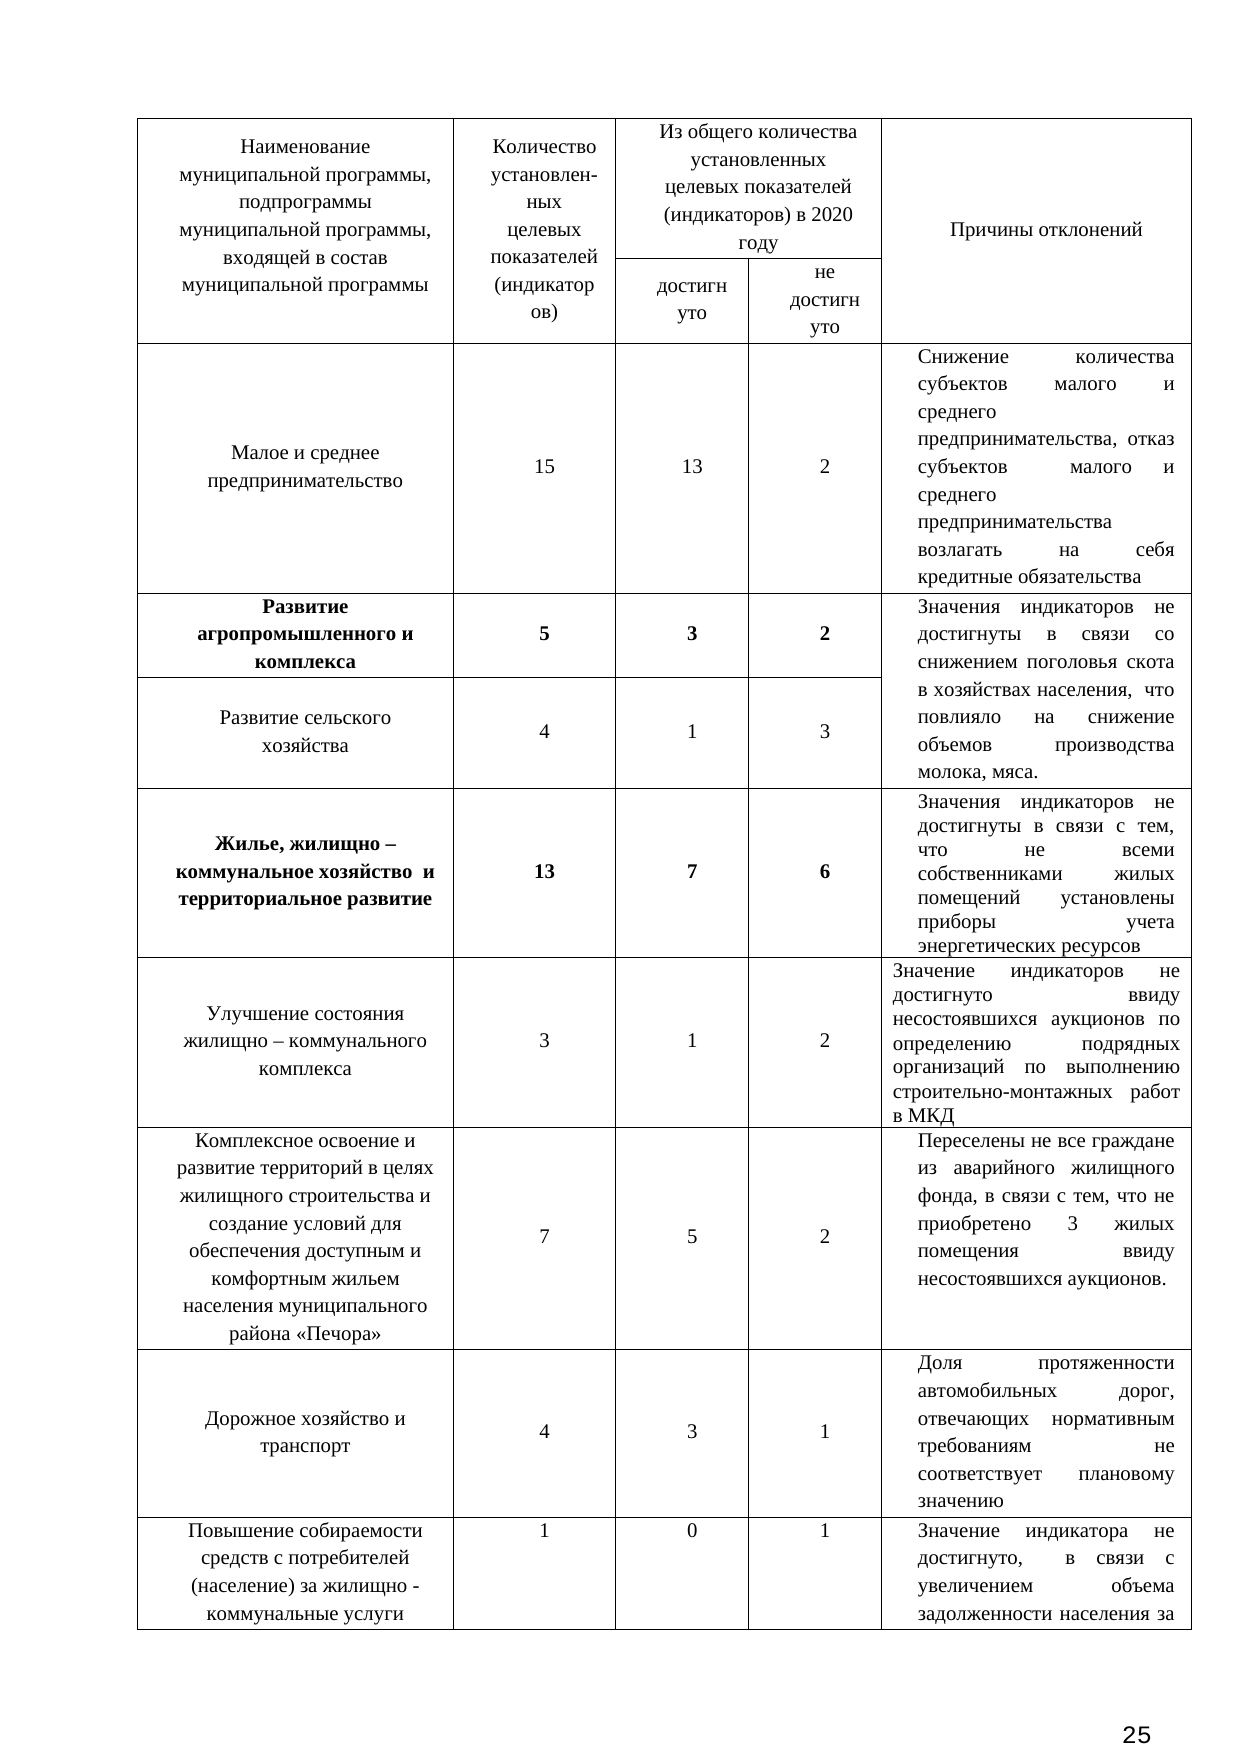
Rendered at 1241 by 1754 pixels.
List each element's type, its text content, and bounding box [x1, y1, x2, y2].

table_cell Малое и среднее предпринимательство [138, 344, 453, 593]
table_cell 5 [454, 594, 615, 677]
table_header Из общего количества установленных целевых показателей (индикаторов) в 2020 году [616, 119, 881, 258]
table_cell 7 [454, 1128, 615, 1349]
table_cell 15 [454, 344, 615, 593]
table_cell Снижение количества субъектов малого и среднего предпринимательства, отказ субъектов малого и среднего предпринимательства возлагать на себя кредитные обязательства [882, 344, 1191, 593]
table_cell Значение индикаторов не достигнуто ввиду несостоявшихся аукционов по определению подрядных организаций по выполнению строительно-монтажных работ в МКД [882, 958, 1191, 1127]
table_cell 4 [454, 1350, 615, 1517]
table_cell 2 [749, 594, 881, 677]
table_cell Значения индикаторов не достигнуты в связи с тем, что не всеми собственниками жилых помещений установлены приборы учета энергетических ресурсов [882, 789, 1191, 957]
table_cell 2 [749, 958, 881, 1127]
table_cell 3 [616, 594, 748, 677]
table_cell 2 [749, 1128, 881, 1349]
table_cell 5 [616, 1128, 748, 1349]
table_cell Жилье, жилищно – коммунальное хозяйство и территориальное развитие [138, 789, 453, 957]
table_cell Улучшение состояния жилищно – коммунального комплекса [138, 958, 453, 1127]
table_cell Повышение собираемости средств с потребителей (население) за жилищно -коммунальные услуги [138, 1518, 453, 1629]
table_cell Значения индикаторов не достигнуты в связи со снижением поголовья скота в хозяйствах населения, что повлияло на снижение объемов производства молока, мяса. [882, 594, 1191, 788]
table_cell 0 [616, 1518, 748, 1629]
table_header Причины отклонений [882, 119, 1191, 342]
table_cell 3 [749, 678, 881, 788]
table_cell Переселены не все граждане из аварийного жилищного фонда, в связи с тем, что не приобретено 3 жилых помещения ввиду несостоявшихся аукционов. [882, 1128, 1191, 1349]
table_cell 1 [749, 1350, 881, 1517]
table_cell достигнуто [616, 259, 748, 342]
table_header Наименование муниципальной программы, подпрограммы муниципальной программы, входящей в состав муниципальной программы [138, 119, 453, 342]
table_cell 3 [454, 958, 615, 1127]
table_cell 1 [616, 958, 748, 1127]
table_cell Развитие сельского хозяйства [138, 678, 453, 788]
table_cell 13 [454, 789, 615, 957]
table_cell 1 [616, 678, 748, 788]
table_cell не достигнуто [749, 259, 881, 342]
table_cell Дорожное хозяйство и транспорт [138, 1350, 453, 1517]
table_cell 13 [616, 344, 748, 593]
table_cell 3 [616, 1350, 748, 1517]
table_cell Комплексное освоение и развитие территорий в целях жилищного строительства и создание условий для обеспечения доступным и комфортным жильем населения муниципального района «Печора» [138, 1128, 453, 1349]
table_cell 1 [454, 1518, 615, 1629]
table_cell 7 [616, 789, 748, 957]
table_cell 4 [454, 678, 615, 788]
table_cell Доля протяженности автомобильных дорог, отвечающих нормативным требованиям не соответствует плановому значению [882, 1350, 1191, 1517]
table_header Количество установлен-ных целевых показателей (индикаторов) [454, 119, 615, 342]
table_cell 2 [749, 344, 881, 593]
table_cell 1 [749, 1518, 881, 1629]
table_cell 6 [749, 789, 881, 957]
table_cell Значение индикатора не достигнуто, в связи с увеличением объема задолженности населения за жилищно-коммунальные услуги [882, 1518, 1191, 1629]
table_cell Развитие агропромышленного и комплекса [138, 594, 453, 677]
